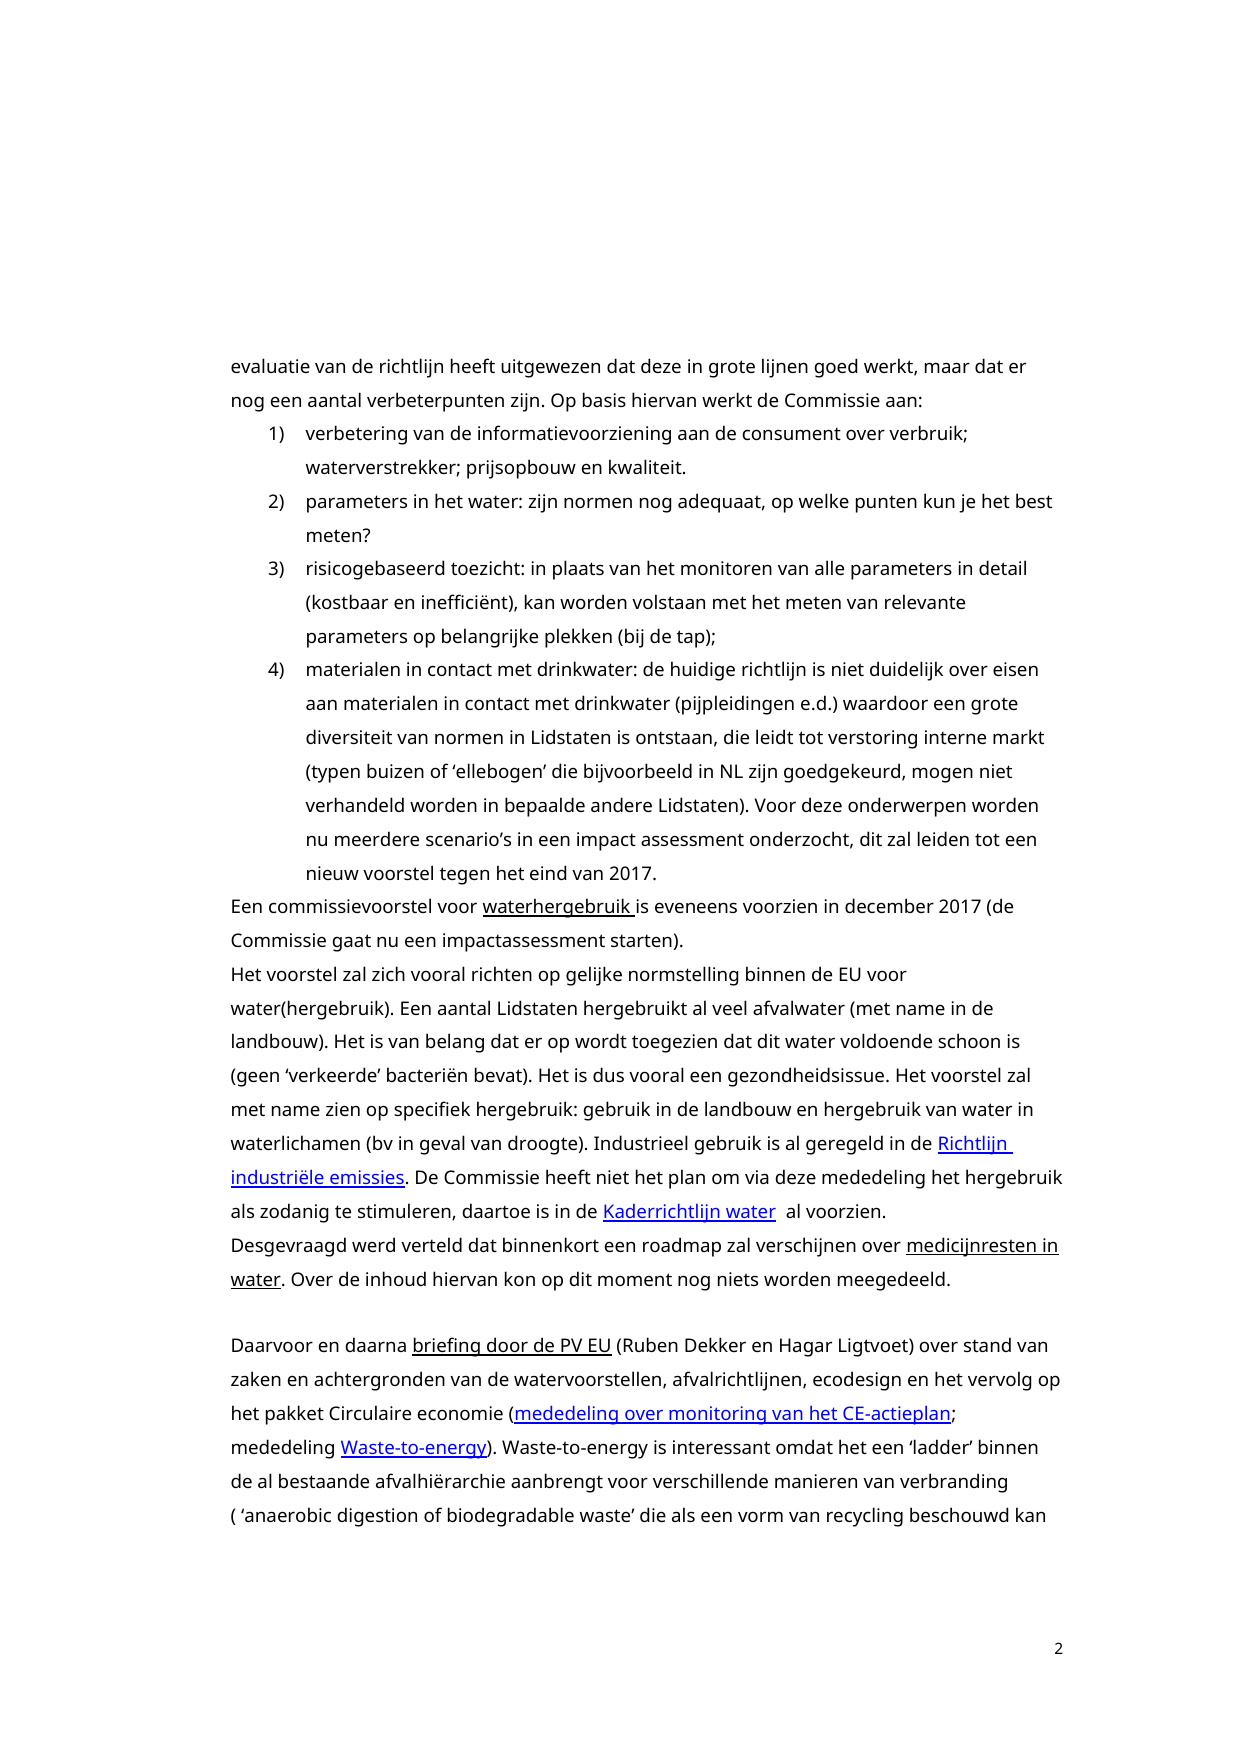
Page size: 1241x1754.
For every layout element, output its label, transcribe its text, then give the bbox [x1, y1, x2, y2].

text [230, 1331, 1063, 1530]
text Het voorstel zal zich vooral richten op gelijke normstelling binnen de EU voor water(hergebruik). Een aantal Lidstaten hergebruikt al veel afvalwater (met name in de landbouw). Het is van belang dat er op wordt toegezien dat dit water voldoende schoon is (geen ‘verkeerde’ bacteriën bevat). Het is dus vooral een gezondheidsissue. Het voorstel zal met name zien op specifiek hergebruik: gebruik in de landbouw en hergebruik van water in waterlichamen (bv in geval van droogte). Industrieel gebruik is al geregeld in de Richtlijn industriële emissies. De Commissie heeft niet het plan om via deze mededeling het hergebruik als zodanig te stimuleren, daartoe is in de Kaderrichtlijn water al voorzien. [230, 959, 1063, 1226]
list materialen in contact met drinkwater: de huidige richtlijn is niet duidelijk over eisen aan materialen in contact met drinkwater (pijpleidingen e.d.) waardoor een grote diversiteit van normen in Lidstaten is ontstaan, die leidt tot verstoring interne markt (typen buizen of ‘ellebogen’ die bijvoorbeeld in NL zijn goedgekeurd, mogen niet verhandeld worden in bepaalde andere Lidstaten). Voor deze onderwerpen worden nu meerdere scenario’s in een impact assessment onderzocht, dit zal leiden tot een nieuw voorstel tegen het eind van 2017. [268, 654, 1063, 888]
list parameters in het water: zijn normen nog adequaat, op welke punten kun je het best meten? [268, 486, 1063, 549]
list risicogebaseerd toezicht: in plaats van het monitoren van alle parameters in detail (kostbaar en inefficiënt), kan worden volstaan met het meten van relevante parameters op belangrijke plekken (bij de tap); [268, 553, 1063, 651]
list verbetering van de informatievoorziening aan de consument over verbruik; waterverstrekker; prijsopbouw en kwaliteit. [268, 419, 1063, 482]
text Desgevraagd werd verteld dat binnenkort een roadmap zal verschijnen over medicijnresten in water. Over de inhoud hiervan kon op dit moment nog niets worden meegedeeld. [230, 1230, 1063, 1293]
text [230, 351, 1063, 415]
text Een commissievoorstel voor waterhergebruik is eveneens voorzien in december 2017 (de Commissie gaat nu een impactassessment starten). [230, 892, 1063, 955]
